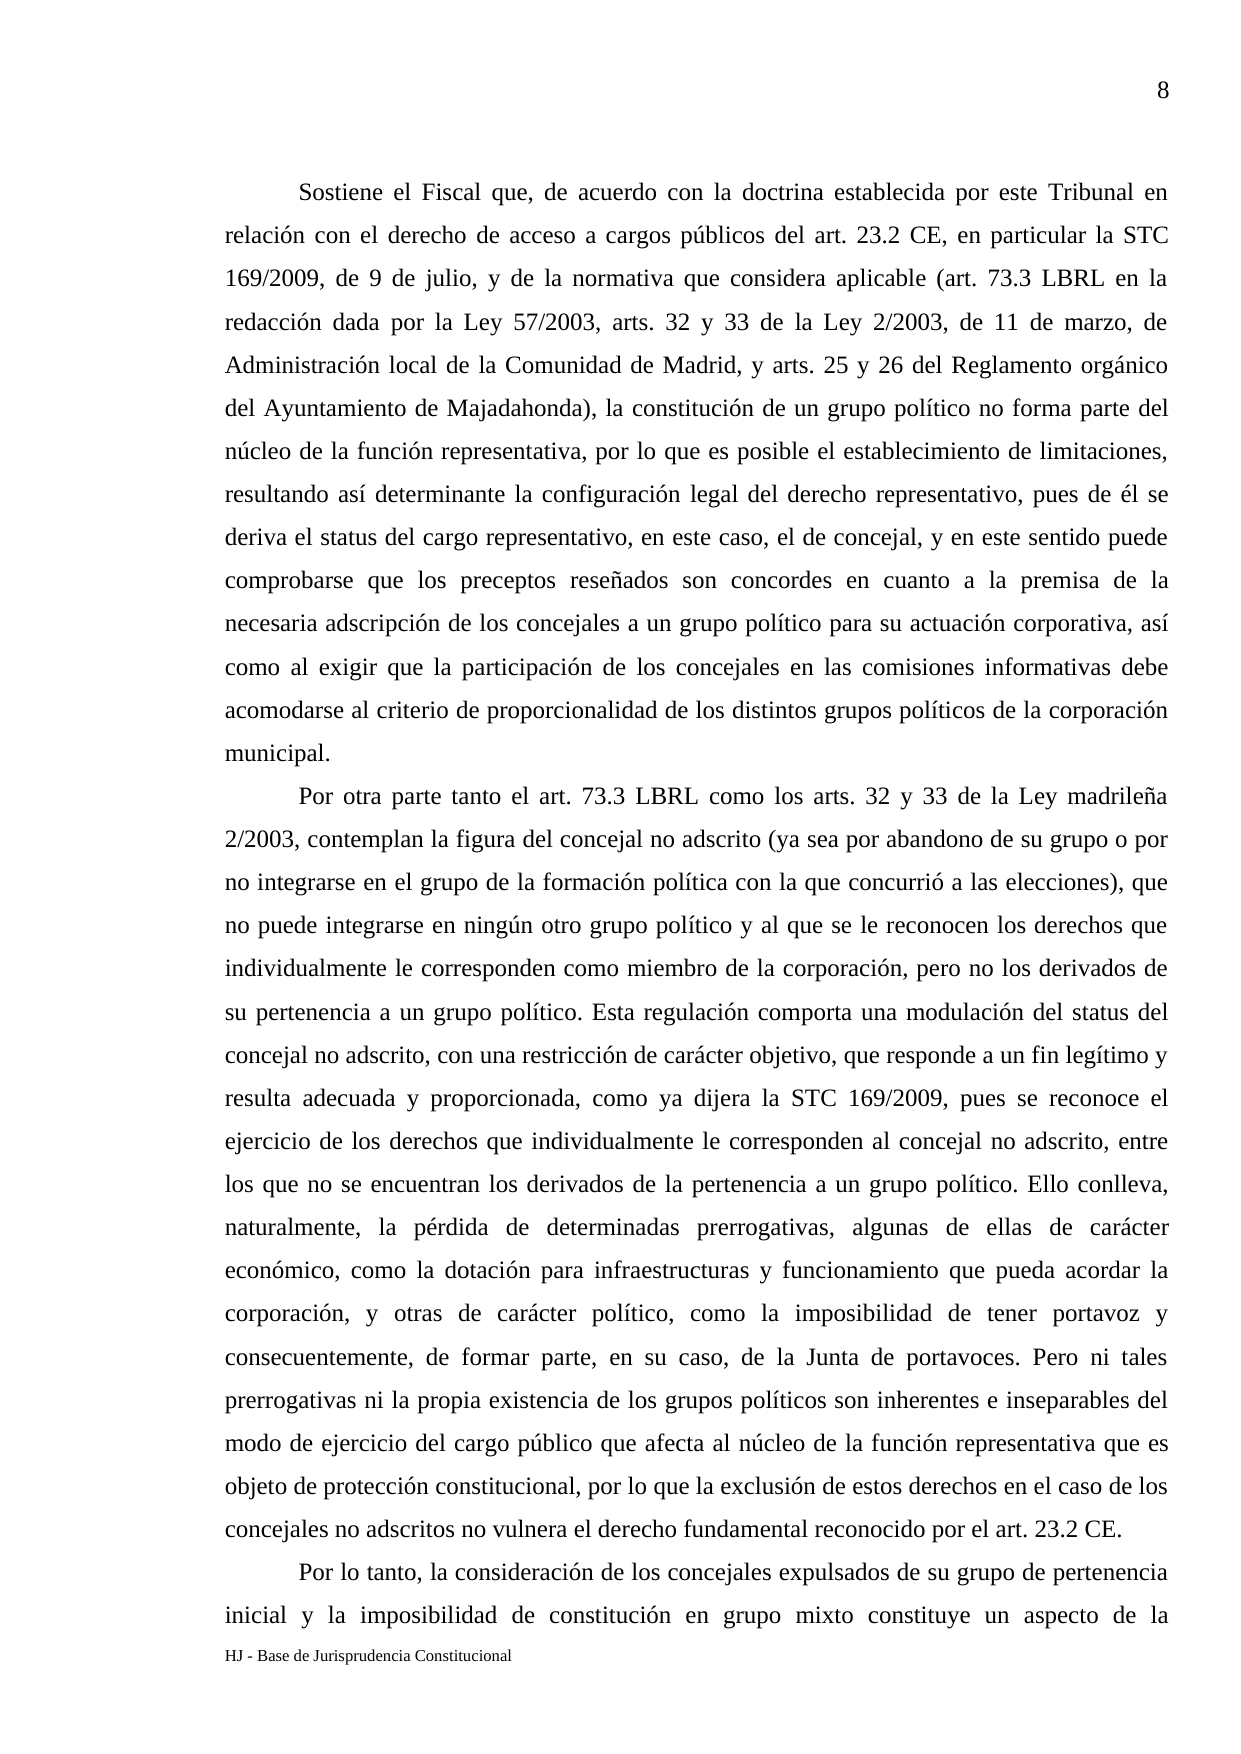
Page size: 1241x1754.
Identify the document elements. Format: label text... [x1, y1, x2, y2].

text Sostiene el Fiscal que, de acuerdo con la doctrina establecida por este Tribunal en relación con el derecho de acceso a cargos públicos del art. 23.2 CE, en particular la STC 169/2009, de 9 de julio, y de la normativa que considera aplicable (art. 73.3 LBRL en la redacción dada por la Ley 57/2003, arts. 32 y 33 de la Ley 2/2003, de 11 de marzo, de Administración local de la Comunidad de Madrid, y arts. 25 y 26 del Reglamento orgánico del Ayuntamiento de Majadahonda), la constitución de un grupo político no forma parte del núcleo de la función representativa, por lo que es posible el establecimiento de limitaciones, resultando así determinante la configuración legal del derecho representativo, pues de él se deriva el status del cargo representativo, en este caso, el de concejal, y en este sentido puede comprobarse que los preceptos reseñados son concordes en cuanto a la premisa de la necesaria adscripción de los concejales a un grupo político para su actuación corporativa, así como al exigir que la participación de los concejales en las comisiones informativas debe acomodarse al criterio de proporcionalidad de los distintos grupos políticos de la corporación municipal. [224, 177, 1169, 767]
text Por otra parte tanto el art. 73.3 LBRL como los arts. 32 y 33 de la Ley madrileña 2/2003, contemplan la figura del concejal no adscrito (ya sea por abandono de su grupo o por no integrarse en el grupo de la formación política con la que concurrió a las elecciones), que no puede integrarse en ningún otro grupo político y al que se le reconocen los derechos que individualmente le corresponden como miembro de la corporación, pero no los derivados de su pertenencia a un grupo político. Esta regulación comporta una modulación del status del concejal no adscrito, con una restricción de carácter objetivo, que responde a un fin legítimo y resulta adecuada y proporcionada, como ya dijera la STC 169/2009, pues se reconoce el ejercicio de los derechos que individualmente le corresponden al concejal no adscrito, entre los que no se encuentran los derivados de la pertenencia a un grupo político. Ello conlleva, naturalmente, la pérdida de determinadas prerrogativas, algunas de ellas de carácter económico, como la dotación para infraestructuras y funcionamiento que pueda acordar la corporación, y otras de carácter político, como la imposibilidad de tener portavoz y consecuentemente, de formar parte, en su caso, de la Junta de portavoces. Pero ni tales prerrogativas ni la propia existencia de los grupos políticos son inherentes e inseparables del modo de ejercicio del cargo público que afecta al núcleo de la función representativa que es objeto de protección constitucional, por lo que la exclusión de estos derechos en el caso de los concejales no adscritos no vulnera el derecho fundamental reconocido por el art. 23.2 CE. [224, 781, 1169, 1543]
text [224, 1557, 1169, 1629]
